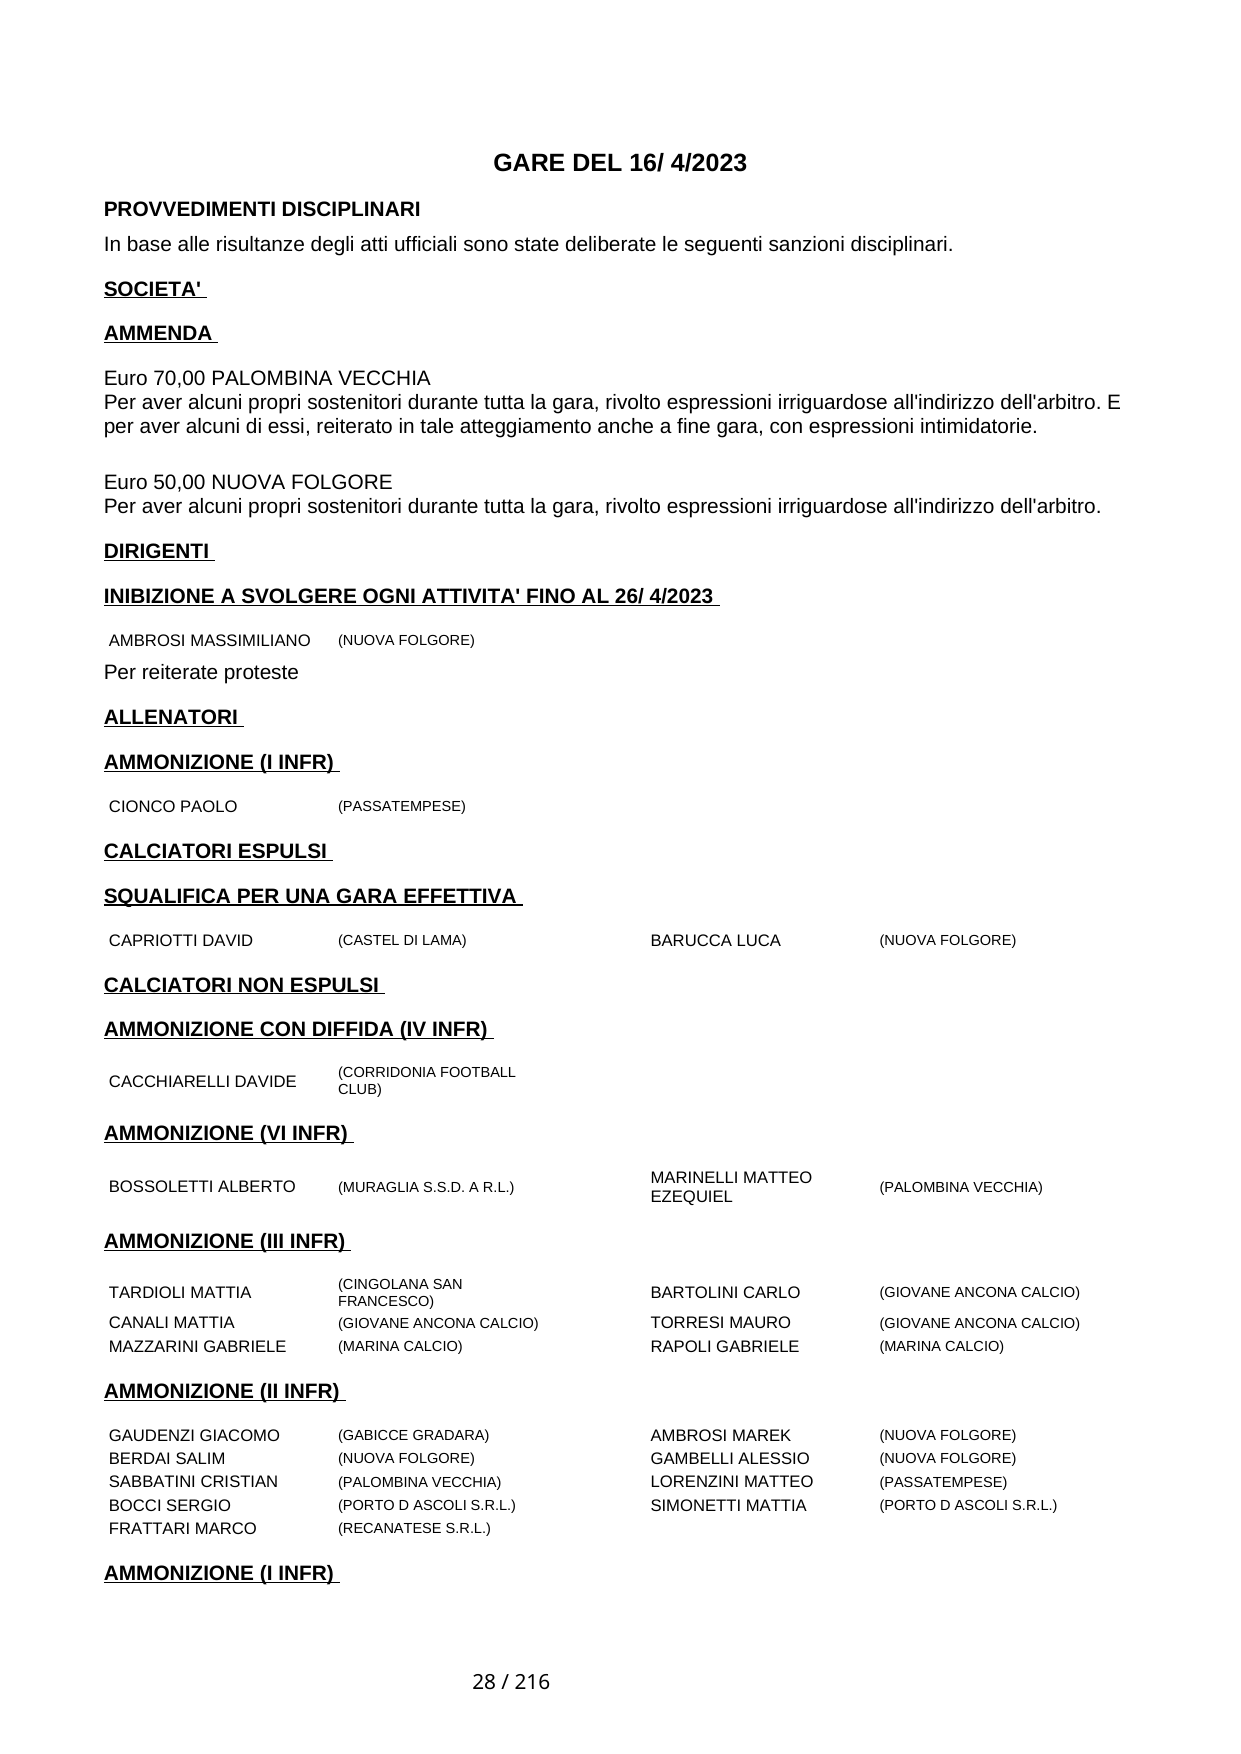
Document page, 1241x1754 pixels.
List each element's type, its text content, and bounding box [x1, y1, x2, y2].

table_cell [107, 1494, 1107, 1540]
text Per reiterate proteste [103, 660, 1137, 684]
text ALLENATORI [103, 705, 1137, 729]
text AMMONIZIONE (I INFR) [103, 750, 1137, 774]
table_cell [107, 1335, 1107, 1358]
text AMMONIZIONE (III INFR) [103, 1229, 1137, 1253]
text AMMENDA [103, 321, 1137, 345]
text AMMONIZIONE (VI INFR) [103, 1121, 1137, 1144]
text Euro 50,00 NUOVA FOLGORE Per aver alcuni propri sostenitori durante tutta la gara, rivolto espressioni irriguardose all'indirizzo dell'arbitro. [103, 446, 1137, 518]
text AMMONIZIONE (II INFR) [103, 1379, 1137, 1403]
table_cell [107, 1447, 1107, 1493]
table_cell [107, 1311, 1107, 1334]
text PROVVEDIMENTI DISCIPLINARI [103, 197, 1137, 221]
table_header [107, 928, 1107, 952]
text SOCIETA' [103, 276, 1137, 300]
text CALCIATORI ESPULSI [103, 839, 1137, 863]
text Euro 70,00 PALOMBINA VECCHIA Per aver alcuni propri sostenitori durante tutta la gara, rivolto espressioni irriguardose all'indirizzo dell'arbitro. E per aver alcuni di essi, reiterato in tale atteggiamento anche a fine gara, con espressioni intimidatorie. [103, 366, 1137, 438]
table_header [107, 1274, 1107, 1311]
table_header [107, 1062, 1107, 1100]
text CALCIATORI NON ESPULSI [103, 972, 1137, 996]
text AMMONIZIONE CON DIFFIDA (IV INFR) [103, 1017, 1137, 1041]
text DIRIGENTI [103, 539, 1137, 563]
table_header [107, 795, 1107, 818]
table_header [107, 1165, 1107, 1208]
text INIBIZIONE A SVOLGERE OGNI ATTIVITA' FINO AL 26/ 4/2023 [103, 584, 1137, 608]
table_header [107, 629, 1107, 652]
text In base alle risultanze degli atti ufficiali sono state deliberate le seguenti sanzioni disciplinari. [103, 232, 1137, 256]
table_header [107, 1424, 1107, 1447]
text GARE DEL 16/ 4/2023 [103, 148, 1137, 176]
text AMMONIZIONE (I INFR) [103, 1561, 1137, 1585]
text SQUALIFICA PER UNA GARA EFFETTIVA [103, 883, 1137, 907]
